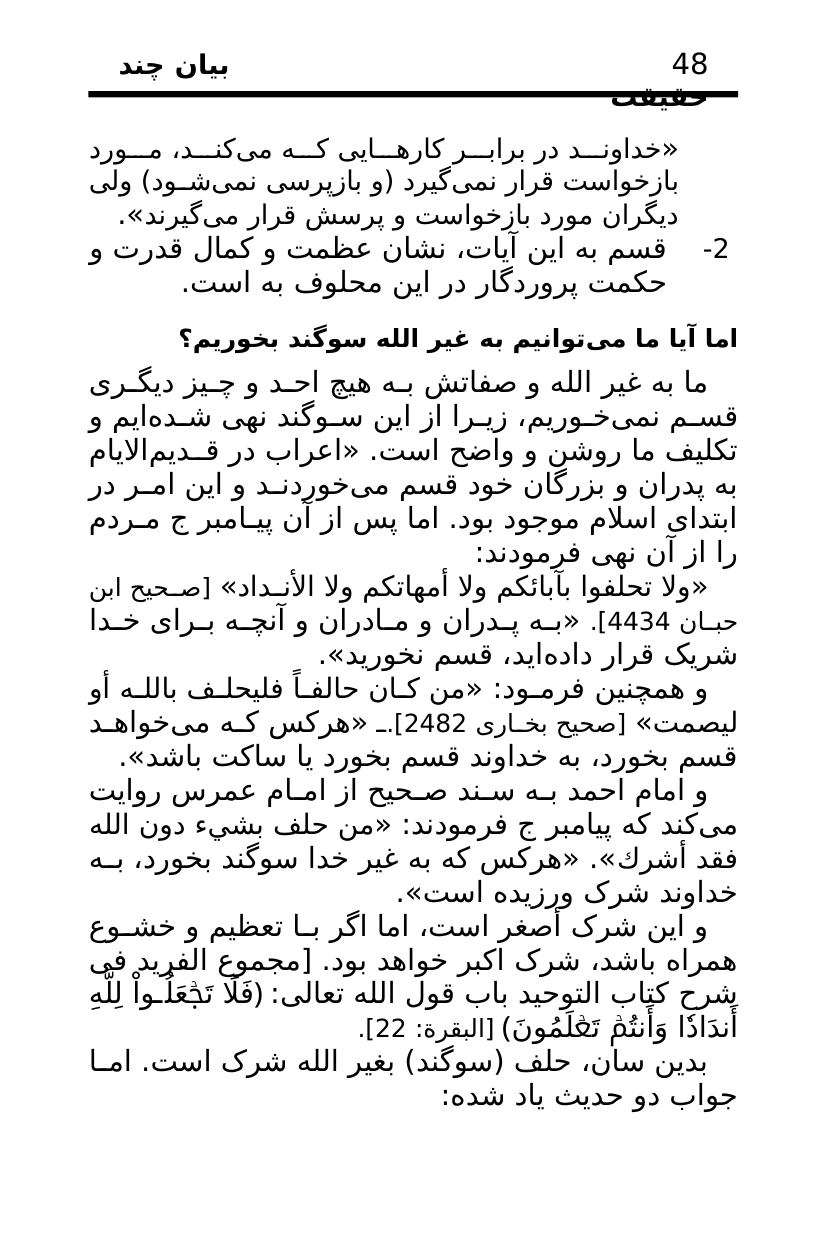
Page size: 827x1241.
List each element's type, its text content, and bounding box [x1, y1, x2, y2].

text و امام احمد به سند صحیح از امام عمرس روایت می‌‌کند که پیامبر ج فرمودند: «من حلف بشيء دون الله فقد أشرك». «هرکس که به غیر خدا سوگند بخورد، به خداوند شرک ورزیده است». [89, 773, 738, 909]
text بدین سان، حلف (سوگند) بغیر الله شرک است. اما جواب دو حدیث یاد شده: [89, 1045, 738, 1113]
text ما به غیر الله و صفاتش به هیچ احد و چیز دیگری قسم نمی‌‌خوریم، زیرا از این سوگند نهی شده‌‌ایم و تکلیف ما روشن و واضح است. «اعراب در قدیم‌‌الایام به پدران و بزرگان خود قسم می‌‌خوردند و این امر در ابتدای اسلام موجود بود. اما پس از آن پیامبر ج مردم را از آن نهی فرمودند: [89, 366, 738, 569]
text و این شرک أصغر است، اما اگر با تعظیم و خشوع همراه باشد، شرک اکبر خواهد بود. [مجموع الفرید فی شرح کتاب التوحید باب قول الله تعالی: ﴿فَلَا تَجۡعَلُواْ لِلَّهِ أَندَادٗا وَأَنتُمۡ تَعۡلَمُونَ﴾ [البقرة: 22]. [89, 909, 738, 1045]
list قسم به این آیات، نشان عظمت و کمال قدرت و حکمت پروردگار در این محلوف‌‌ به است. [89, 231, 703, 299]
text «ولا تحلفوا بآبائکم ولا أمهاتکم ولا الأنداد» [صحیح ابن حبان 4434]. «به پدران و مادران و آنچه برای خدا شریک قرار داده‌‌اید، قسم نخورید». [89, 569, 738, 671]
text اما آیا ما می‌‌توانیم به غیر الله سوگند بخوریم؟ [89, 324, 738, 353]
text «خداوند در برابر کارهایی که می‌کند، مورد بازخواست قرار نمی‌گیرد (و بازپرسی نمی‌شود) ولی دیگران مورد بازخواست و پرسش قرار می‌گیرند». [89, 132, 679, 231]
text و همچنین فرمود: «من کان حالفاً فلیحلف بالله أو لیصمت» [صحیح بخاری 2482]. «هرکس که می‌‌خواهد قسم بخورد، به خداوند قسم بخورد یا ساکت باشد». [89, 671, 738, 773]
